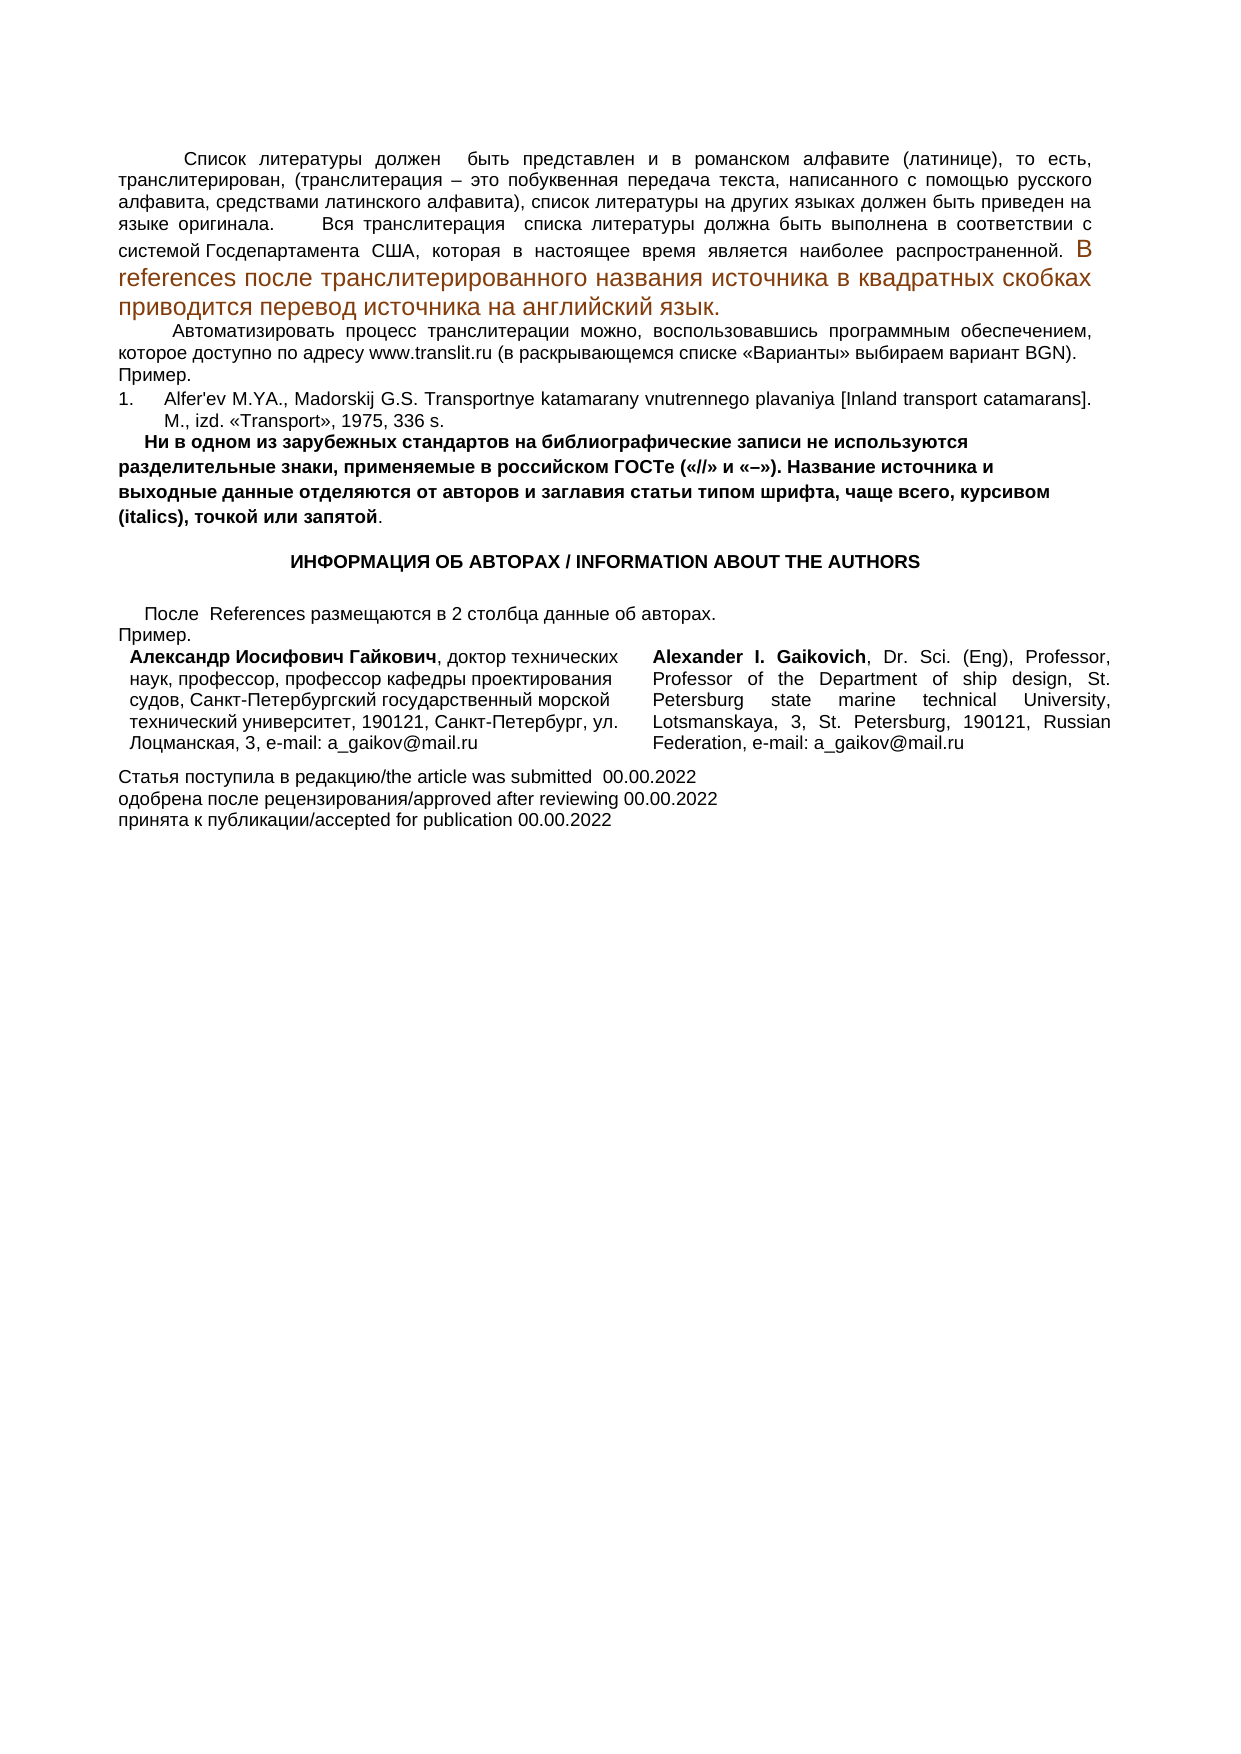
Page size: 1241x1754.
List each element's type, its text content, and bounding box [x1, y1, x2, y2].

text ИНФОРМАЦИЯ ОБ АВТОРАХ / INFORMATION ABOUT THE AUTHORS [118, 551, 1092, 573]
text Пример. [118, 624, 1092, 646]
text одобрена после рецензирования/approved after reviewing 00.00.2022 [118, 788, 1092, 809]
table_header Александр Иосифович Гайкович, доктор технических наук, профессор, профессор кафедры проектирования судов, Санкт-Петербургский государственный морской технический университет, 190121, Санкт-Петербург, ул. Лоцманская, 3, e-mail: a_gaikov@mail.ru [118, 646, 641, 766]
list Alfer'ev M.YA., Madorskij G.S. Transportnye katamarany vnutrennego plavaniya [Inland transport catamarans]. M., izd. «Transport», 1975, 336 s. [118, 388, 1092, 431]
text принята к публикации/accepted for publication 00.00.2022 [118, 809, 1092, 831]
text Ни в одном из зарубежных стандартов на библиографические записи не используются разделительные знаки, применяемые в российском ГОСТе («//» и «–»). Название источника и выходные данные отделяются от авторов и заглавия статьи типом шрифта, чаще всего, курсивом (italics), точкой или запятой. [118, 431, 1092, 527]
text Список литературы должен быть представлен и в романском алфавите (латинице), то есть, транслитерирован, (транслитерация – это побуквенная передача текста, написанного с помощью русского алфавита, средствами латинского алфавита), список литературы на других языках должен быть приведен на языке оригинала. Вся транслитерация списка литературы должна быть выполнена в соответствии с системой Госдепартамента США, которая в настоящее время является наиболее распространенной. В references после транслитерированного названия источника в квадратных скобках приводится перевод источника на английский язык. [118, 148, 1092, 320]
table_header Alexander I. Gaikovich, Dr. Sci. (Eng), Professor, Professor of the Department of ship design, St. Petersburg state marine technical University, Lotsmanskaya, 3, St. Petersburg, 190121, Russian Federation, e-mail: a_gaikov@mail.ru [641, 646, 1122, 766]
text Автоматизировать процесс транслитерации можно, воспользовавшись программным обеспечением, которое доступно по адресу www.translit.ru (в раскрывающемся списке «Варианты» выбираем вариант BGN). [118, 320, 1092, 363]
text Статья поступила в редакцию/the article was submitted 00.00.2022 [118, 766, 1092, 788]
text После References размещаются в 2 столбца данные об авторах. [118, 603, 1092, 624]
text Пример. [118, 363, 1092, 385]
